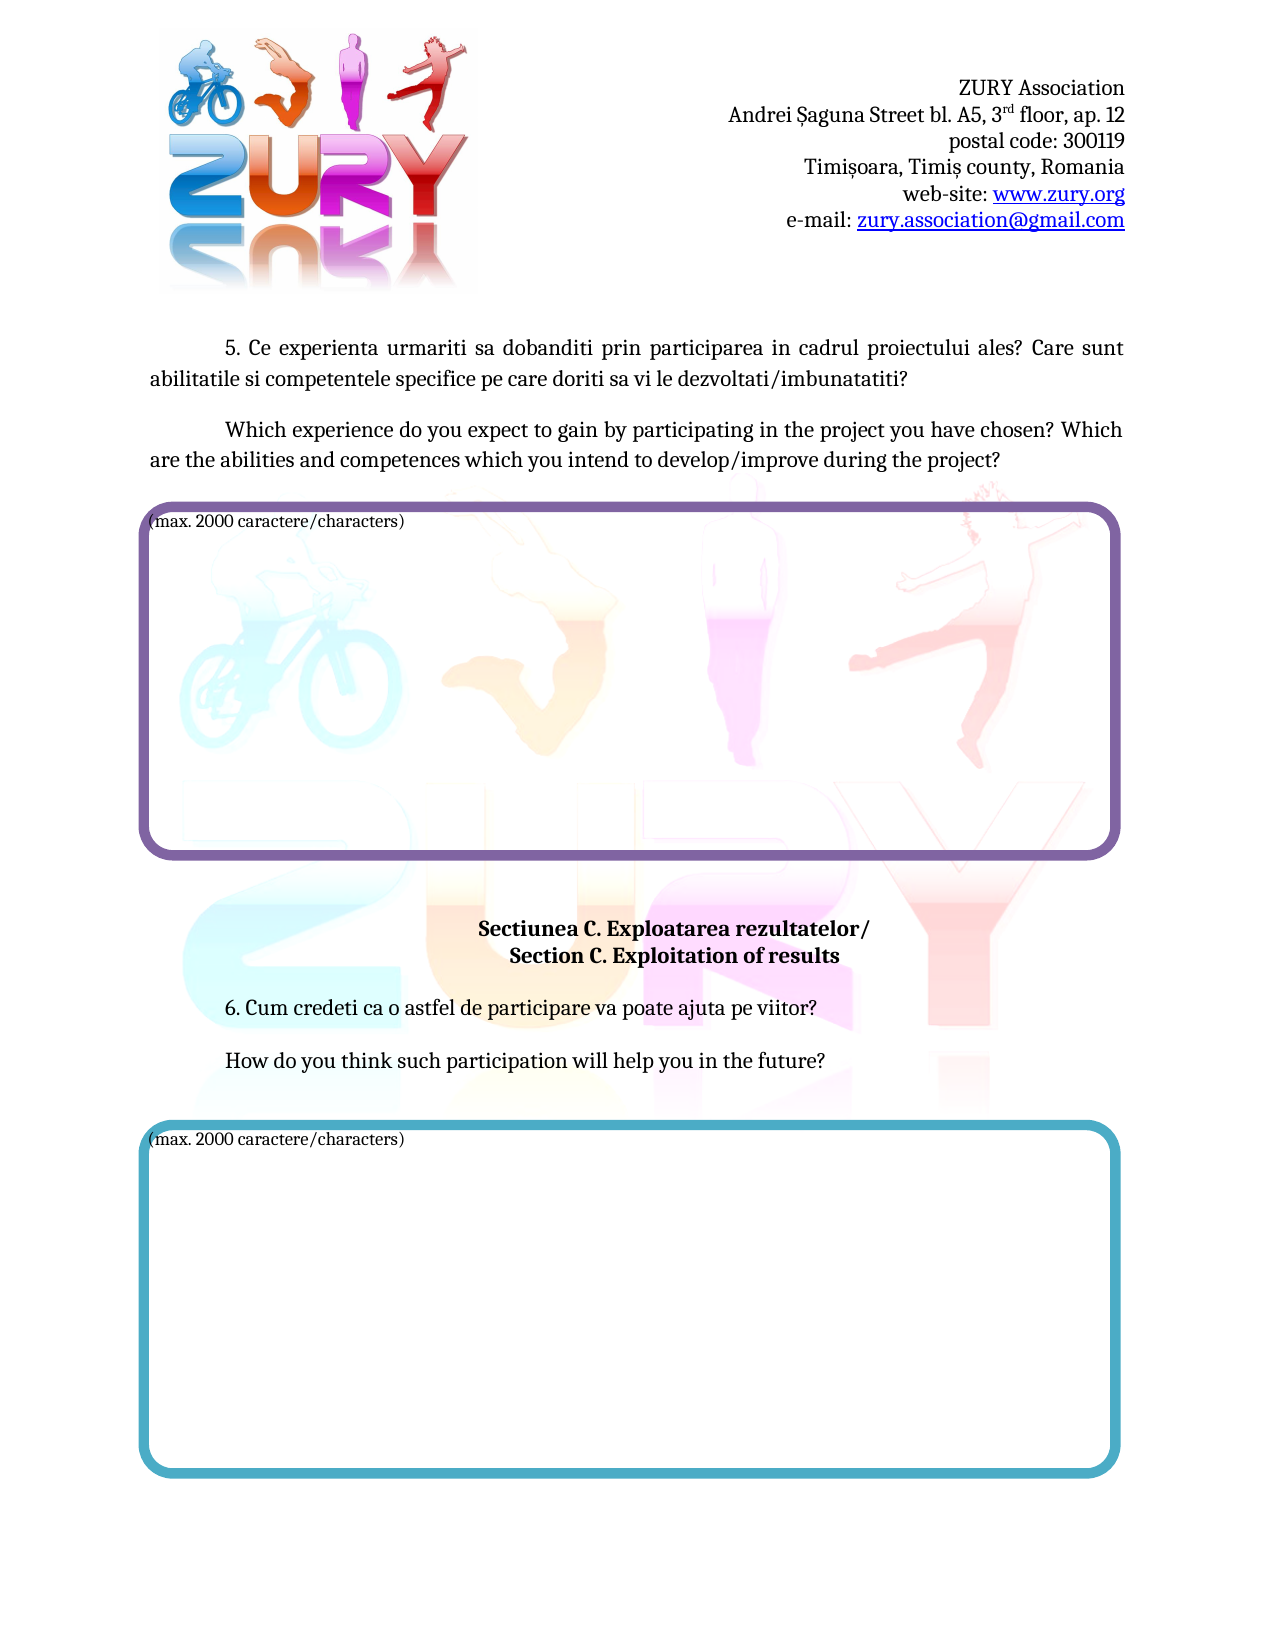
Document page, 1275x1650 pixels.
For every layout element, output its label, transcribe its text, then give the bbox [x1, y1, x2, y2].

text 5. Ce experienta urmariti sa dobanditi prin participarea in cadrul proiectului ales? Care sunt abilitatile si competentele specifice pe care doriti sa vi le dezvoltati/imbunatatiti? [150, 335, 1125, 392]
text Section C. Exploitation of results [150, 942, 1125, 969]
text Sectiunea C. Exploatarea rezultatelor/ [150, 916, 1125, 942]
text Which experience do you expect to gain by participating in the project you have chosen? Which are the abilities and competences which you intend to develop/improve during the project? [150, 416, 1125, 473]
text How do you think such participation will help you in the future? [150, 1048, 1125, 1074]
text 6. Cum credeti ca o astfel de participare va poate ajuta pe viitor? [150, 995, 1125, 1021]
picture [159, 28, 478, 294]
